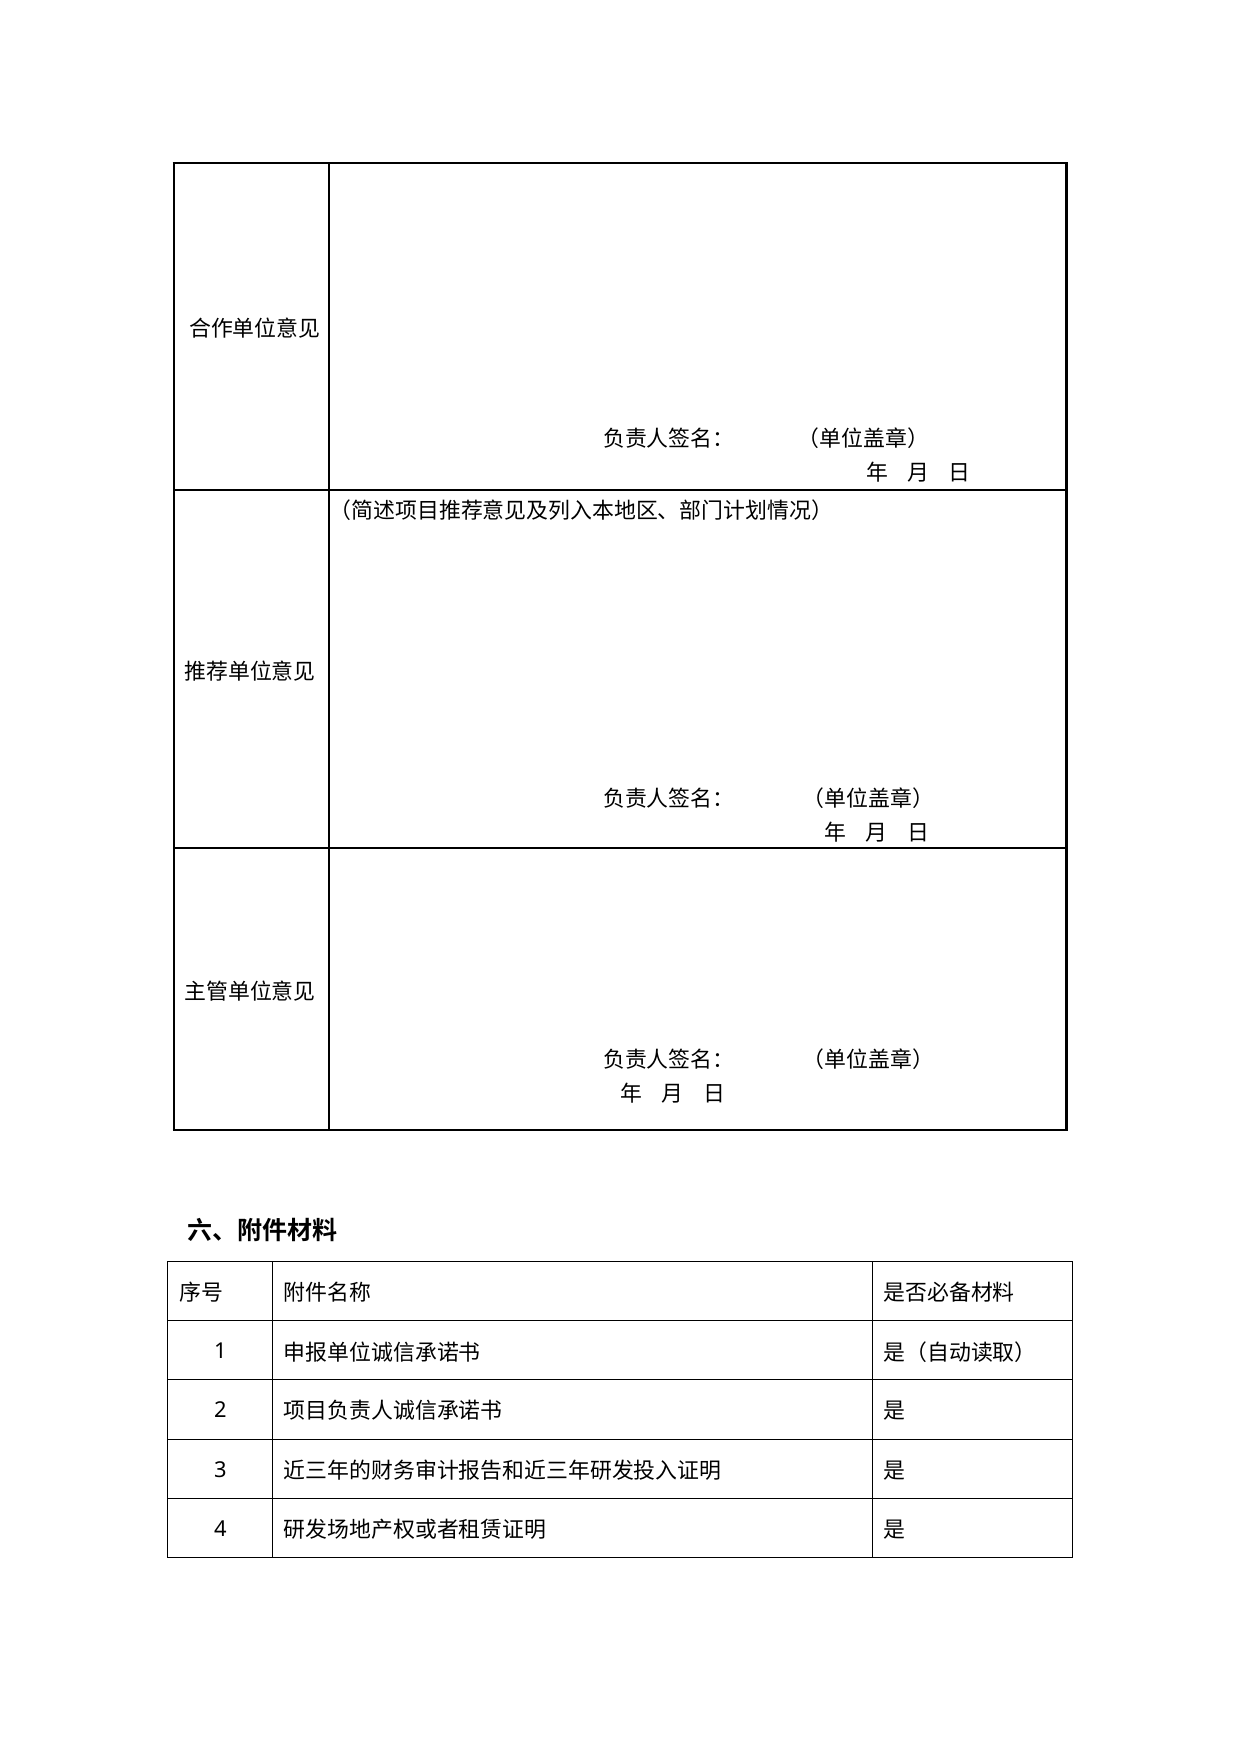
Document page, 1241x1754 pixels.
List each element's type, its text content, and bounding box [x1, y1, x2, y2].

table_cell 负责人签名： （单位盖章） 年 月 日 [330, 849, 1065, 1129]
table_header 是否必备材料 [873, 1262, 1072, 1320]
table_cell 推荐单位意见 [175, 491, 328, 847]
table_cell 主管单位意见 [175, 849, 328, 1129]
table_cell 申报单位诚信承诺书 [273, 1321, 872, 1379]
table_cell 负责人签名： （单位盖章） 年 月 日 [330, 164, 1065, 488]
table_cell 2 [168, 1380, 272, 1438]
table_cell 合作单位意见 [175, 164, 328, 488]
table_cell 4 [168, 1499, 272, 1557]
table_header 序号 [168, 1262, 272, 1320]
table_cell 1 [168, 1321, 272, 1379]
table_cell 是 [873, 1440, 1072, 1497]
text 六、附件材料 [187, 1196, 1053, 1261]
table_cell 近三年的财务审计报告和近三年研发投入证明 [273, 1440, 872, 1497]
table_cell 项目负责人诚信承诺书 [273, 1380, 872, 1438]
table_cell 是 [873, 1499, 1072, 1557]
table_cell 研发场地产权或者租赁证明 [273, 1499, 872, 1557]
table_header 附件名称 [273, 1262, 872, 1320]
table_cell 是 [873, 1380, 1072, 1438]
table_cell （简述项目推荐意见及列入本地区、部门计划情况） 负责人签名： （单位盖章） 年 月 日 [330, 491, 1065, 847]
table_cell 是（自动读取） [873, 1321, 1072, 1379]
table_cell 3 [168, 1440, 272, 1497]
